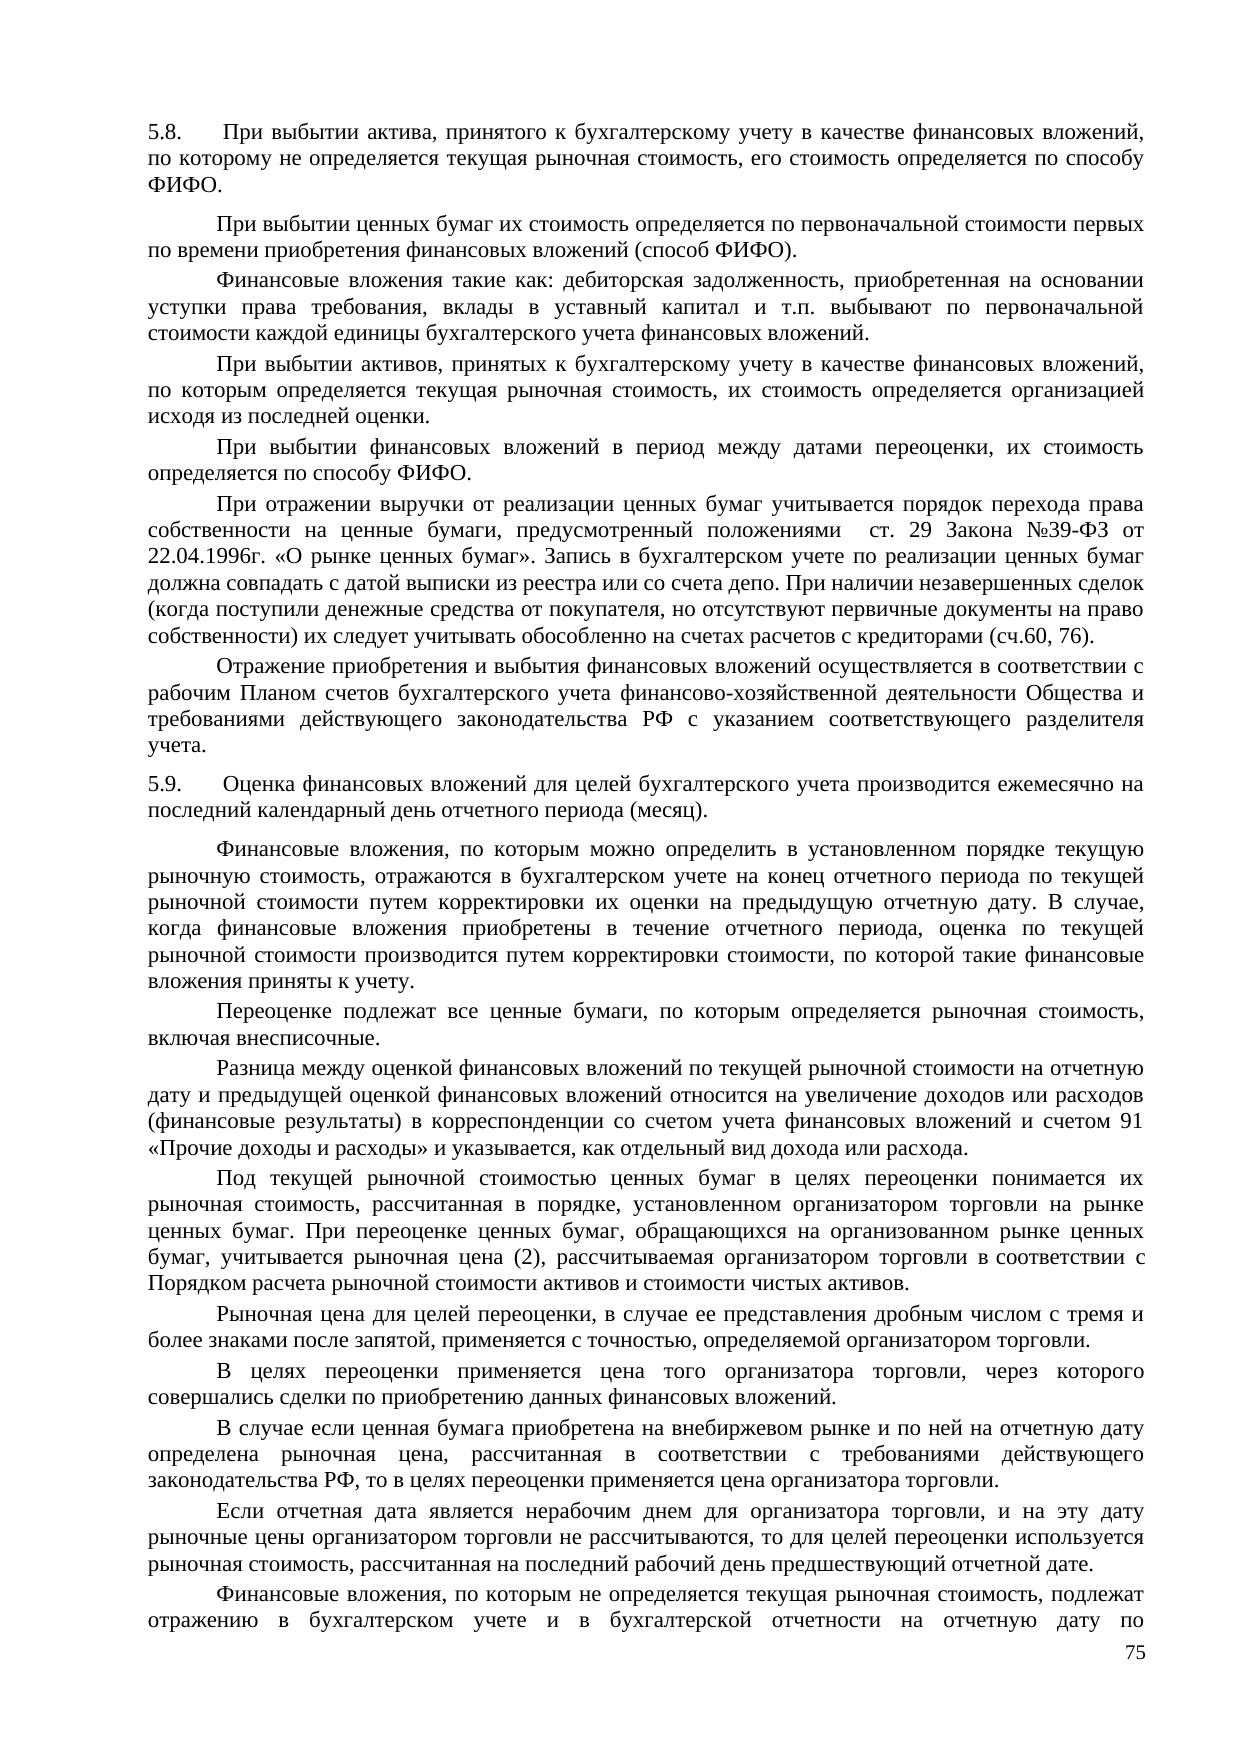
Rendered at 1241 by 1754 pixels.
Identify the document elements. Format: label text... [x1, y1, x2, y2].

text Финансовые вложения такие как: дебиторская задолженность, приобретенная на основании уступки права требования, вклады в уставный капитал и т.п. выбывают по первоначальной стоимости каждой единицы бухгалтерского учета финансовых вложений. [148, 267, 1146, 346]
text Разница между оценкой финансовых вложений по текущей рыночной стоимости на отчетную дату и предыдущей оценкой финансовых вложений относится на увеличение доходов или расходов (финансовые результаты) в корреспонденции со счетом учета финансовых вложений и счетом 91 «Прочие доходы и расходы» и указывается, как отдельный вид дохода или расхода. [148, 1054, 1146, 1160]
text В целях переоценки применяется цена того организатора торговли, через которого совершались сделки по приобретению данных финансовых вложений. [148, 1357, 1146, 1409]
text Отражение приобретения и выбытия финансовых вложений осуществляется в соответствии с рабочим Планом счетов бухгалтерского учета финансово-хозяйственной деятельности Общества и требованиями действующего законодательства РФ с указанием соответствующего разделителя учета. [148, 652, 1146, 758]
text Переоценке подлежат все ценные бумаги, по которым определяется рыночная стоимость, включая внесписочные. [148, 998, 1146, 1050]
subtitle При выбытии актива, принятого к бухгалтерскому учету в качестве финансовых вложений, по которому не определяется текущая рыночная стоимость, его стоимость определяется по способу ФИФО. [148, 118, 1146, 197]
text При выбытии ценных бумаг их стоимость определяется по первоначальной стоимости первых по времени приобретения финансовых вложений (способ ФИФО). [148, 210, 1146, 262]
text Если отчетная дата является нерабочим днем для организатора торговли, и на эту дату рыночные цены организатором торговли не рассчитываются, то для целей переоценки используется рыночная стоимость, рассчитанная на последний рабочий день предшествующий отчетной дате. [148, 1497, 1146, 1576]
text При выбытии финансовых вложений в период между датами переоценки, их стоимость определяется по способу ФИФО. [148, 433, 1146, 486]
subtitle Оценка финансовых вложений для целей бухгалтерского учета производится ежемесячно на последний календарный день отчетного периода (месяц). [148, 770, 1146, 823]
text При отражении выручки от реализации ценных бумаг учитывается порядок перехода права собственности на ценные бумаги, предусмотренный положениями ст. 29 Закона №39-ФЗ от 22.04.1996г. «О рынке ценных бумаг». Запись в бухгалтерском учете по реализации ценных бумаг должна совпадать с датой выписки из реестра или со счета депо. При наличии незавершенных сделок (когда поступили денежные средства от покупателя, но отсутствуют первичные документы на право собственности) их следует учитывать обособленно на счетах расчетов с кредиторами (сч.60, 76). [148, 490, 1146, 648]
text В случае если ценная бумага приобретена на внебиржевом рынке и по ней на отчетную дату определена рыночная цена, рассчитанная в соответствии с требованиями действующего законодательства РФ, то в целях переоценки применяется цена организатора торговли. [148, 1414, 1146, 1493]
text Рыночная цена для целей переоценки, в случае ее представления дробным числом с тремя и более знаками после запятой, применяется с точностью, определяемой организатором торговли. [148, 1300, 1146, 1353]
text Под текущей рыночной стоимостью ценных бумаг в целях переоценки понимается их рыночная стоимость, рассчитанная в порядке, установленном организатором торговли на рынке ценных бумаг. При переоценке ценных бумаг, обращающихся на организованном рынке ценных бумаг, учитывается рыночная цена (2), рассчитываемая организатором торговли в соответствии с Порядком расчета рыночной стоимости активов и стоимости чистых активов. [148, 1164, 1146, 1296]
text Финансовые вложения, по которым можно определить в установленном порядке текущую рыночную стоимость, отражаются в бухгалтерском учете на конец отчетного периода по текущей рыночной стоимости путем корректировки их оценки на предыдущую отчетную дату. В случае, когда финансовые вложения приобретены в течение отчетного периода, оценка по текущей рыночной стоимости производится путем корректировки стоимости, по которой такие финансовые вложения приняты к учету. [148, 835, 1146, 993]
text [148, 1580, 1146, 1633]
text При выбытии активов, принятых к бухгалтерскому учету в качестве финансовых вложений, по которым определяется текущая рыночная стоимость, их стоимость определяется организацией исходя из последней оценки. [148, 350, 1146, 429]
